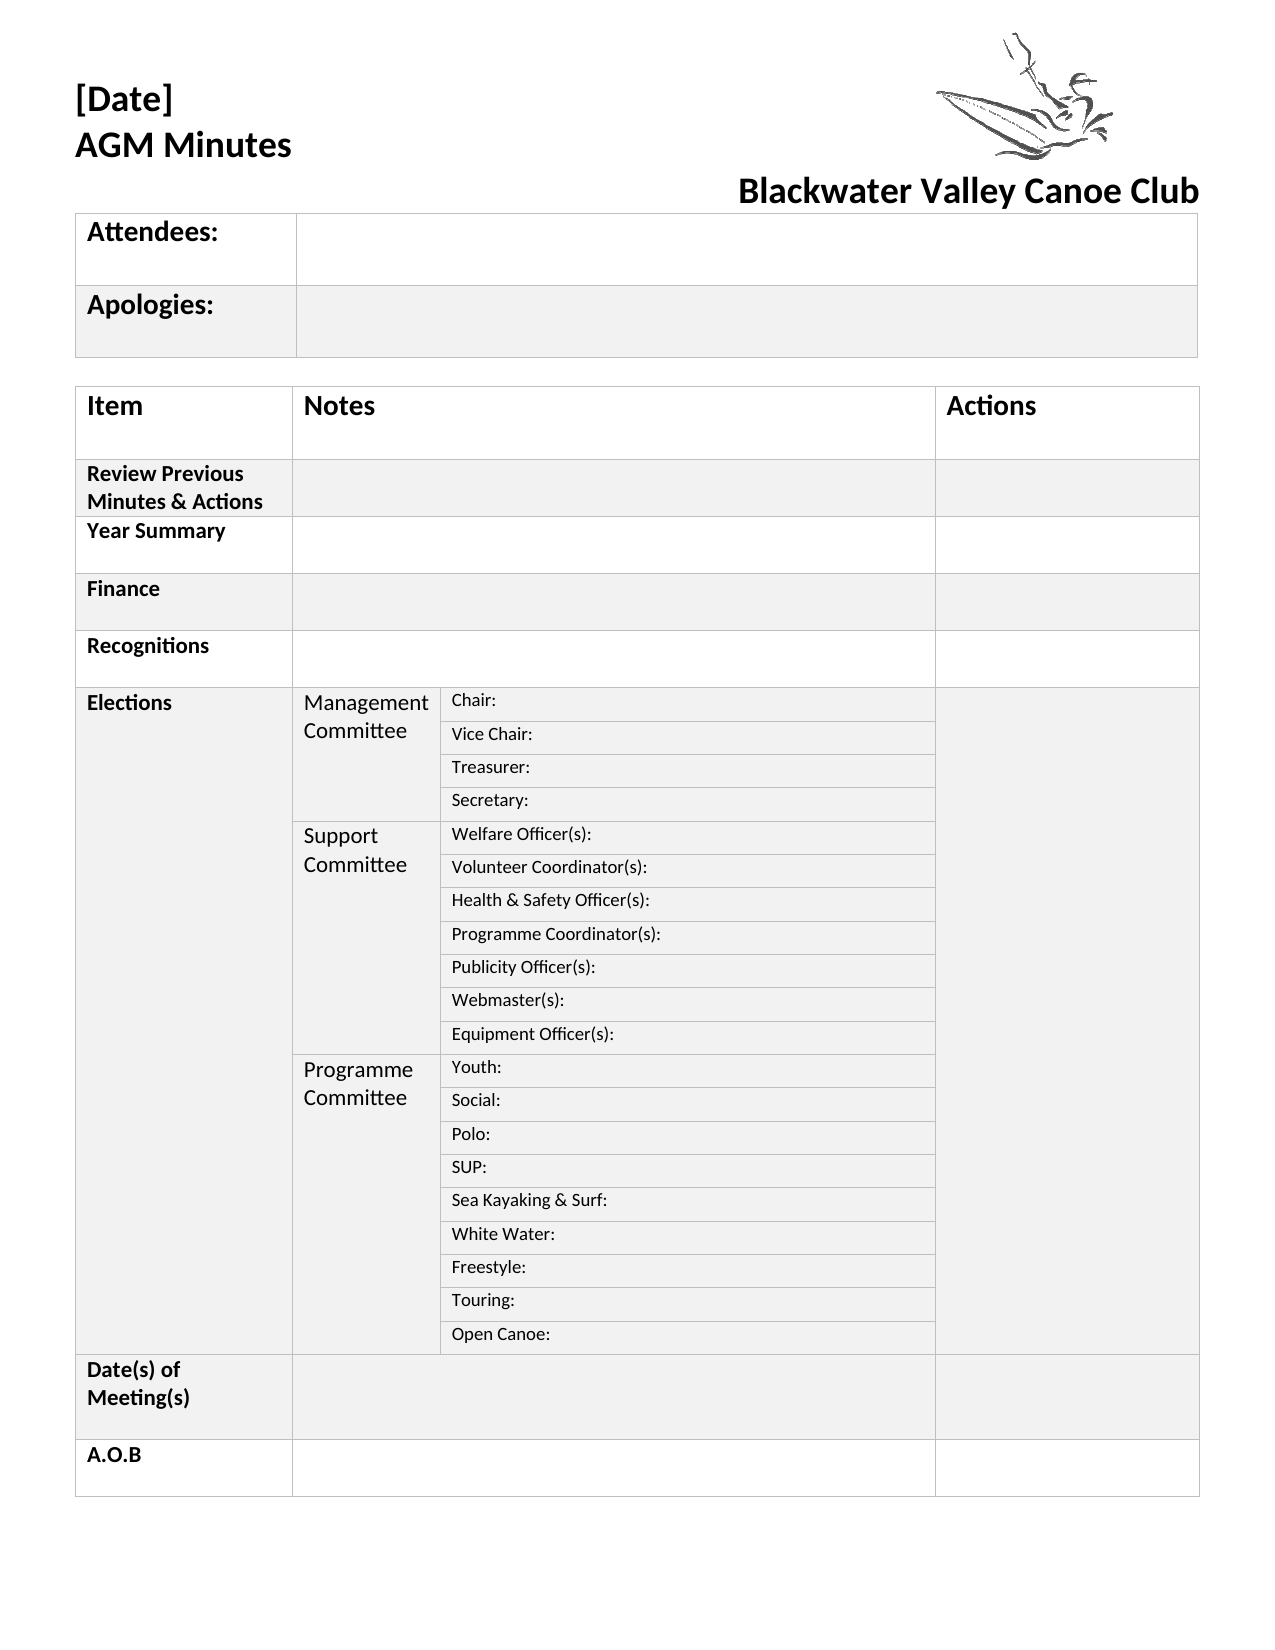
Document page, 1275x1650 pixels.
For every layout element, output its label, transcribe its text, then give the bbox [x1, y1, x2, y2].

table_header Notes [293, 387, 935, 458]
table_cell [293, 631, 935, 687]
table_header Attendees: [76, 214, 296, 285]
table_cell Apologies: [76, 286, 296, 357]
table_cell Support Committee [293, 822, 440, 1054]
text AGM Minutes [75, 121, 1200, 167]
table_cell Publicity Officer(s): [441, 955, 935, 987]
table_cell Welfare Officer(s): [441, 822, 935, 854]
table_cell Social: [441, 1088, 935, 1121]
table_cell Year Summary [76, 517, 292, 573]
text [Date] [75, 75, 1200, 121]
table_header Item [76, 387, 292, 458]
table_cell Volunteer Coordinator(s): [441, 855, 935, 887]
table_cell SUP: [441, 1155, 935, 1187]
table_cell [293, 1440, 935, 1496]
table_cell Finance [76, 574, 292, 630]
table_cell Vice Chair: [441, 722, 935, 754]
table_cell Freestyle: [441, 1255, 935, 1287]
table_cell Programme Committee [293, 1055, 440, 1354]
table_cell [293, 517, 935, 573]
table_cell [936, 688, 1199, 1354]
table_cell Youth: [441, 1055, 935, 1087]
table_cell [293, 460, 935, 516]
table_cell Recognitions [76, 631, 292, 687]
table_cell [936, 517, 1199, 573]
table_cell [293, 574, 935, 630]
table_cell Date(s) of Meeting(s) [76, 1355, 292, 1439]
table_cell Review Previous Minutes & Actions [76, 460, 292, 516]
table_cell A.O.B [76, 1440, 292, 1496]
table_cell Webmaster(s): [441, 988, 935, 1021]
table_cell [297, 286, 1197, 357]
table_cell [936, 631, 1199, 687]
table_cell Equipment Officer(s): [441, 1022, 935, 1054]
table_cell Management Committee [293, 688, 440, 821]
table_cell White Water: [441, 1222, 935, 1254]
table_cell [936, 1440, 1199, 1496]
table_header [297, 214, 1197, 285]
table_cell Chair: [441, 688, 935, 721]
table_cell [936, 574, 1199, 630]
table_cell [936, 460, 1199, 516]
table_cell Treasurer: [441, 755, 935, 787]
table_cell Programme Coordinator(s): [441, 922, 935, 954]
text Blackwater Valley Canoe Club [75, 167, 1200, 212]
table_cell Polo: [441, 1122, 935, 1154]
table_cell Health & Safety Officer(s): [441, 888, 935, 921]
table_cell Touring: [441, 1288, 935, 1321]
table_cell [936, 1355, 1199, 1439]
table_cell Secretary: [441, 788, 935, 821]
table_cell Sea Kayaking & Surf: [441, 1188, 935, 1221]
table_cell Open Canoe: [441, 1322, 935, 1354]
table_cell [293, 1355, 935, 1439]
table_cell Elections [76, 688, 292, 1354]
table_header Actions [936, 387, 1199, 458]
